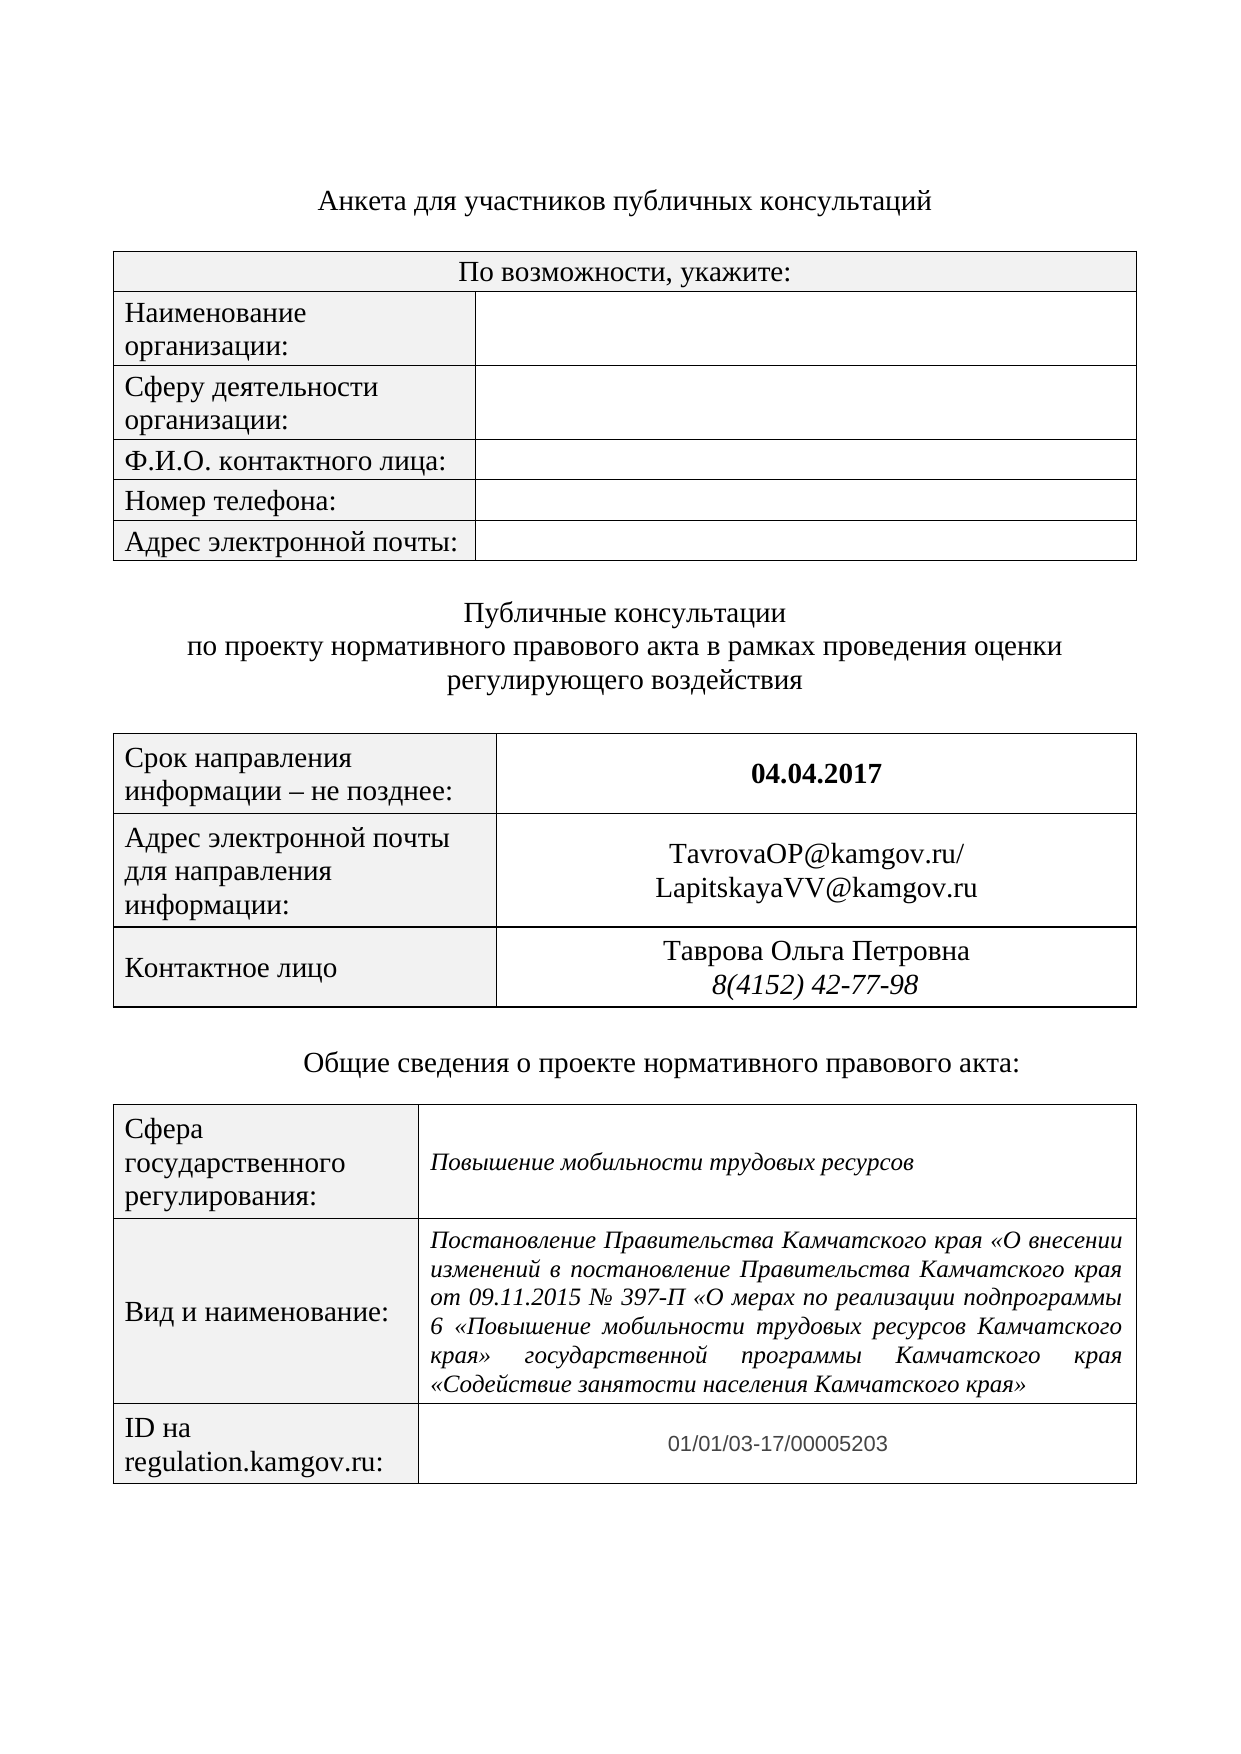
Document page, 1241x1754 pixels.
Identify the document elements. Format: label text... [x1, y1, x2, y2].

table_cell Адрес электронной почты для направления информации: [114, 814, 496, 926]
table_cell Таврова Ольга Петровна 8(4152) 42-77-98 [497, 928, 1136, 1006]
text Общие сведения о проекте нормативного правового акта: [112, 1045, 1137, 1078]
table_cell Контактное лицо [114, 928, 496, 1006]
text Анкета для участников публичных консультаций [112, 183, 1137, 217]
table_cell [476, 521, 1136, 560]
table_cell [476, 366, 1136, 439]
table_cell [476, 292, 1136, 365]
table_header По возможности, укажите: [114, 252, 1136, 291]
text Публичные консультации [112, 595, 1137, 628]
text по проекту нормативного правового акта в рамках проведения оценки регулирующего воздействия [112, 628, 1137, 695]
table_cell Номер телефона: [114, 480, 475, 520]
table_cell Сферу деятельности организации: [114, 366, 475, 439]
table_cell Вид и наименование: [114, 1219, 418, 1403]
table_cell Ф.И.О. контактного лица: [114, 440, 475, 479]
table_cell Наименование организации: [114, 292, 475, 365]
table_cell ID на regulation.kamgov.ru: [114, 1404, 418, 1483]
table_header 04.04.2017 [497, 734, 1136, 813]
table_cell TavrovaOP@kamgov.ru/LapitskayaVV@kamgov.ru [497, 814, 1136, 926]
table_header Срок направления информации – не позднее: [114, 734, 496, 813]
table_cell [476, 440, 1136, 479]
table_header Повышение мобильности трудовых ресурсов [419, 1105, 1136, 1218]
table_header Сфера государственного регулирования: [114, 1105, 418, 1218]
table_cell 01/01/03-17/00005203 [419, 1404, 1136, 1483]
table_cell [476, 480, 1136, 520]
table_cell Постановление Правительства Камчатского края «О внесении изменений в постановление Правительства Камчатского края от 09.11.2015 № 397-П «О мерах по реализации подпрограммы 6 «Повышение мобильности трудовых ресурсов Камчатского края» государственной программы Камчатского края «Содействие занятости населения Камчатского края» [419, 1219, 1136, 1403]
table_cell Адрес электронной почты: [114, 521, 475, 560]
